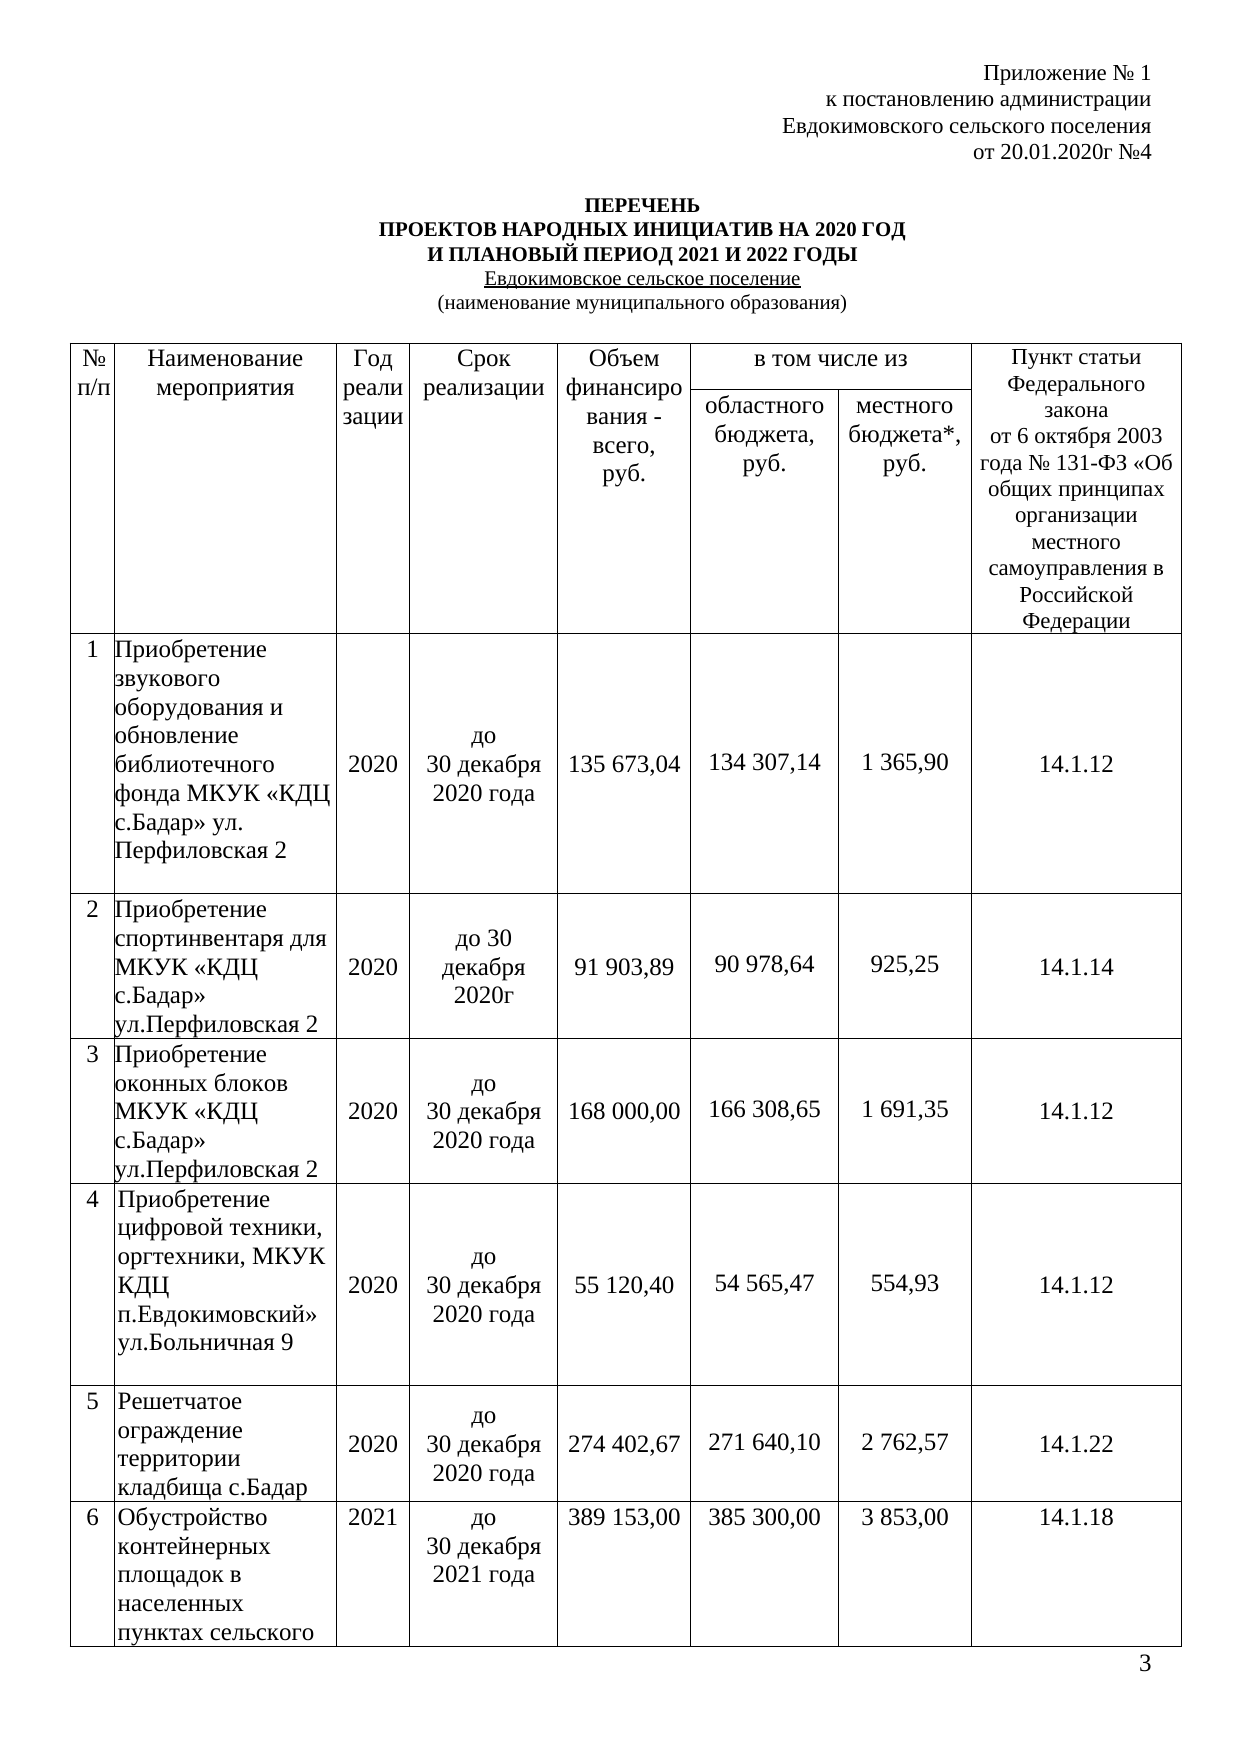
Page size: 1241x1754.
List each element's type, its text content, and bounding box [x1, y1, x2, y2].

table_cell Приобретение цифровой техники, оргтехники, МКУК КДЦ п.Евдокимовский» ул.Больничная 9 [115, 1184, 336, 1385]
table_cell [115, 1502, 336, 1646]
table_cell 54 565,47 [691, 1184, 838, 1385]
table_cell 2020 [337, 1039, 409, 1183]
table_cell 3 853,00 [839, 1502, 971, 1646]
table_header Год реализации [337, 344, 409, 633]
table_cell 2020 [337, 894, 409, 1038]
table_cell Приобретение оконных блоков МКУК «КДЦ с.Бадар» ул.Перфиловская 2 [115, 1039, 336, 1183]
table_header в том числе из [691, 344, 971, 389]
table_cell 2 762,57 [839, 1386, 971, 1501]
text Евдокимовского сельского поселения [133, 112, 1152, 138]
table_cell 4 [71, 1184, 114, 1385]
table_cell до 30 декабря 2020г [410, 894, 557, 1038]
table_cell 166 308,65 [691, 1039, 838, 1183]
table_cell 2020 [337, 1386, 409, 1501]
table_header Наименование мероприятия [115, 344, 336, 633]
text И ПЛАНОВЫЙ ПЕРИОД 2021 И 2022 ГОДЫ [133, 241, 1152, 266]
table_cell 14.1.12 [972, 634, 1181, 893]
table_cell 14.1.18 [972, 1502, 1181, 1646]
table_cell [410, 1502, 557, 1646]
text ПРОЕКТОВ НАРОДНЫХ ИНИЦИАТИВ НА 2020 ГОД [133, 217, 1152, 241]
table_cell 90 978,64 [691, 894, 838, 1038]
table_cell Приобретение звукового оборудования и обновление библиотечного фонда МКУК «КДЦ с.Бадар» ул. Перфиловская 2 [115, 634, 336, 893]
table_cell 14.1.12 [972, 1184, 1181, 1385]
table_cell 1 691,35 [839, 1039, 971, 1183]
table_cell 385 300,00 [691, 1502, 838, 1646]
table_cell до 30 декабря 2020 года [410, 1184, 557, 1385]
text от 20.01.2020г №4 [133, 138, 1152, 164]
table_cell до 30 декабря 2020 года [410, 634, 557, 893]
table_cell 91 903,89 [558, 894, 690, 1038]
table_cell 3 [71, 1039, 114, 1183]
text (наименование муниципального образования) [133, 289, 1152, 314]
table_cell 1 [71, 634, 114, 893]
table_cell до 30 декабря 2020 года [410, 1039, 557, 1183]
table_cell 2021 [337, 1502, 409, 1646]
table_header Объем финансирования - всего, руб. [558, 344, 690, 633]
table_header Пункт статьи Федерального закона от 6 октября 2003 года № 131-ФЗ «Об общих принципах организации местного самоуправления в Российской Федерации [972, 344, 1181, 633]
table_cell 6 [71, 1502, 114, 1646]
table_cell 134 307,14 [691, 634, 838, 893]
table_cell 1 365,90 [839, 634, 971, 893]
text ПЕРЕЧЕНЬ [133, 193, 1152, 217]
text Евдокимовское сельское поселение [133, 266, 1152, 289]
table_cell 925,25 [839, 894, 971, 1038]
table_cell 14.1.12 [972, 1039, 1181, 1183]
table_cell 5 [71, 1386, 114, 1501]
table_cell местного бюджета*, руб. [839, 390, 971, 633]
table_header Срок реализации [410, 344, 557, 633]
table_cell Решетчатое ограждение территории кладбища с.Бадар [115, 1386, 336, 1501]
table_header № п/п [71, 344, 114, 633]
table_cell 135 673,04 [558, 634, 690, 893]
table_cell 554,93 [839, 1184, 971, 1385]
table_cell 55 120,40 [558, 1184, 690, 1385]
table_cell до 30 декабря 2020 года [410, 1386, 557, 1501]
table_cell Приобретение спортинвентаря для МКУК «КДЦ с.Бадар» ул.Перфиловская 2 [115, 894, 336, 1038]
table_cell 389 153,00 [558, 1502, 690, 1646]
table_cell 14.1.14 [972, 894, 1181, 1038]
table_cell 2020 [337, 634, 409, 893]
table_cell 2020 [337, 1184, 409, 1385]
table_cell 274 402,67 [558, 1386, 690, 1501]
table_cell 14.1.22 [972, 1386, 1181, 1501]
text Приложение № 1 [133, 59, 1152, 86]
table_cell 271 640,10 [691, 1386, 838, 1501]
table_cell 2 [71, 894, 114, 1038]
table_cell областного бюджета, руб. [691, 390, 838, 633]
text к постановлению администрации [133, 86, 1152, 112]
table_cell 168 000,00 [558, 1039, 690, 1183]
